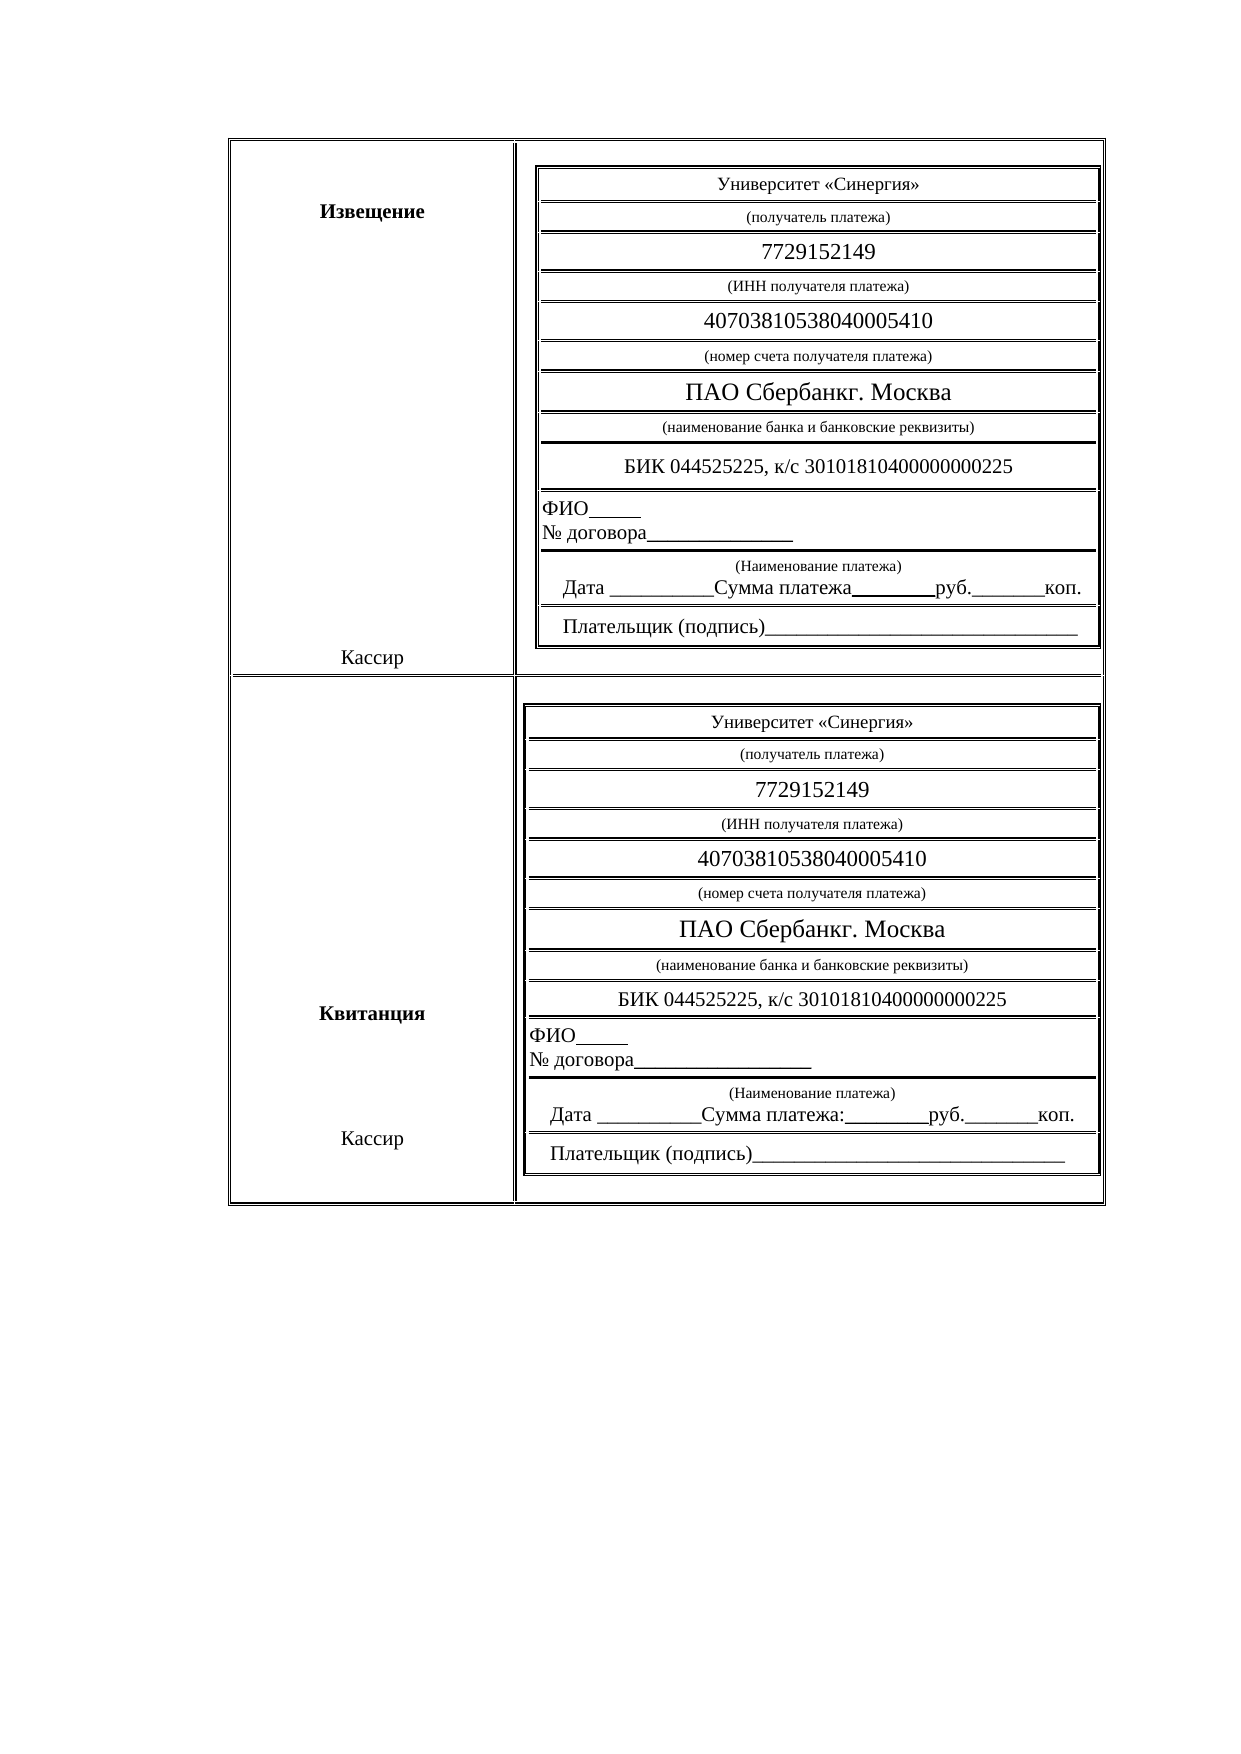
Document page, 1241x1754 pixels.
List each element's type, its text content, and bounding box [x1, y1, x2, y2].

table_header Извещение Кассир [229, 139, 515, 673]
table_cell [515, 674, 1103, 1202]
table_header [515, 141, 1103, 673]
table_cell Квитанция Кассир [231, 674, 515, 1202]
